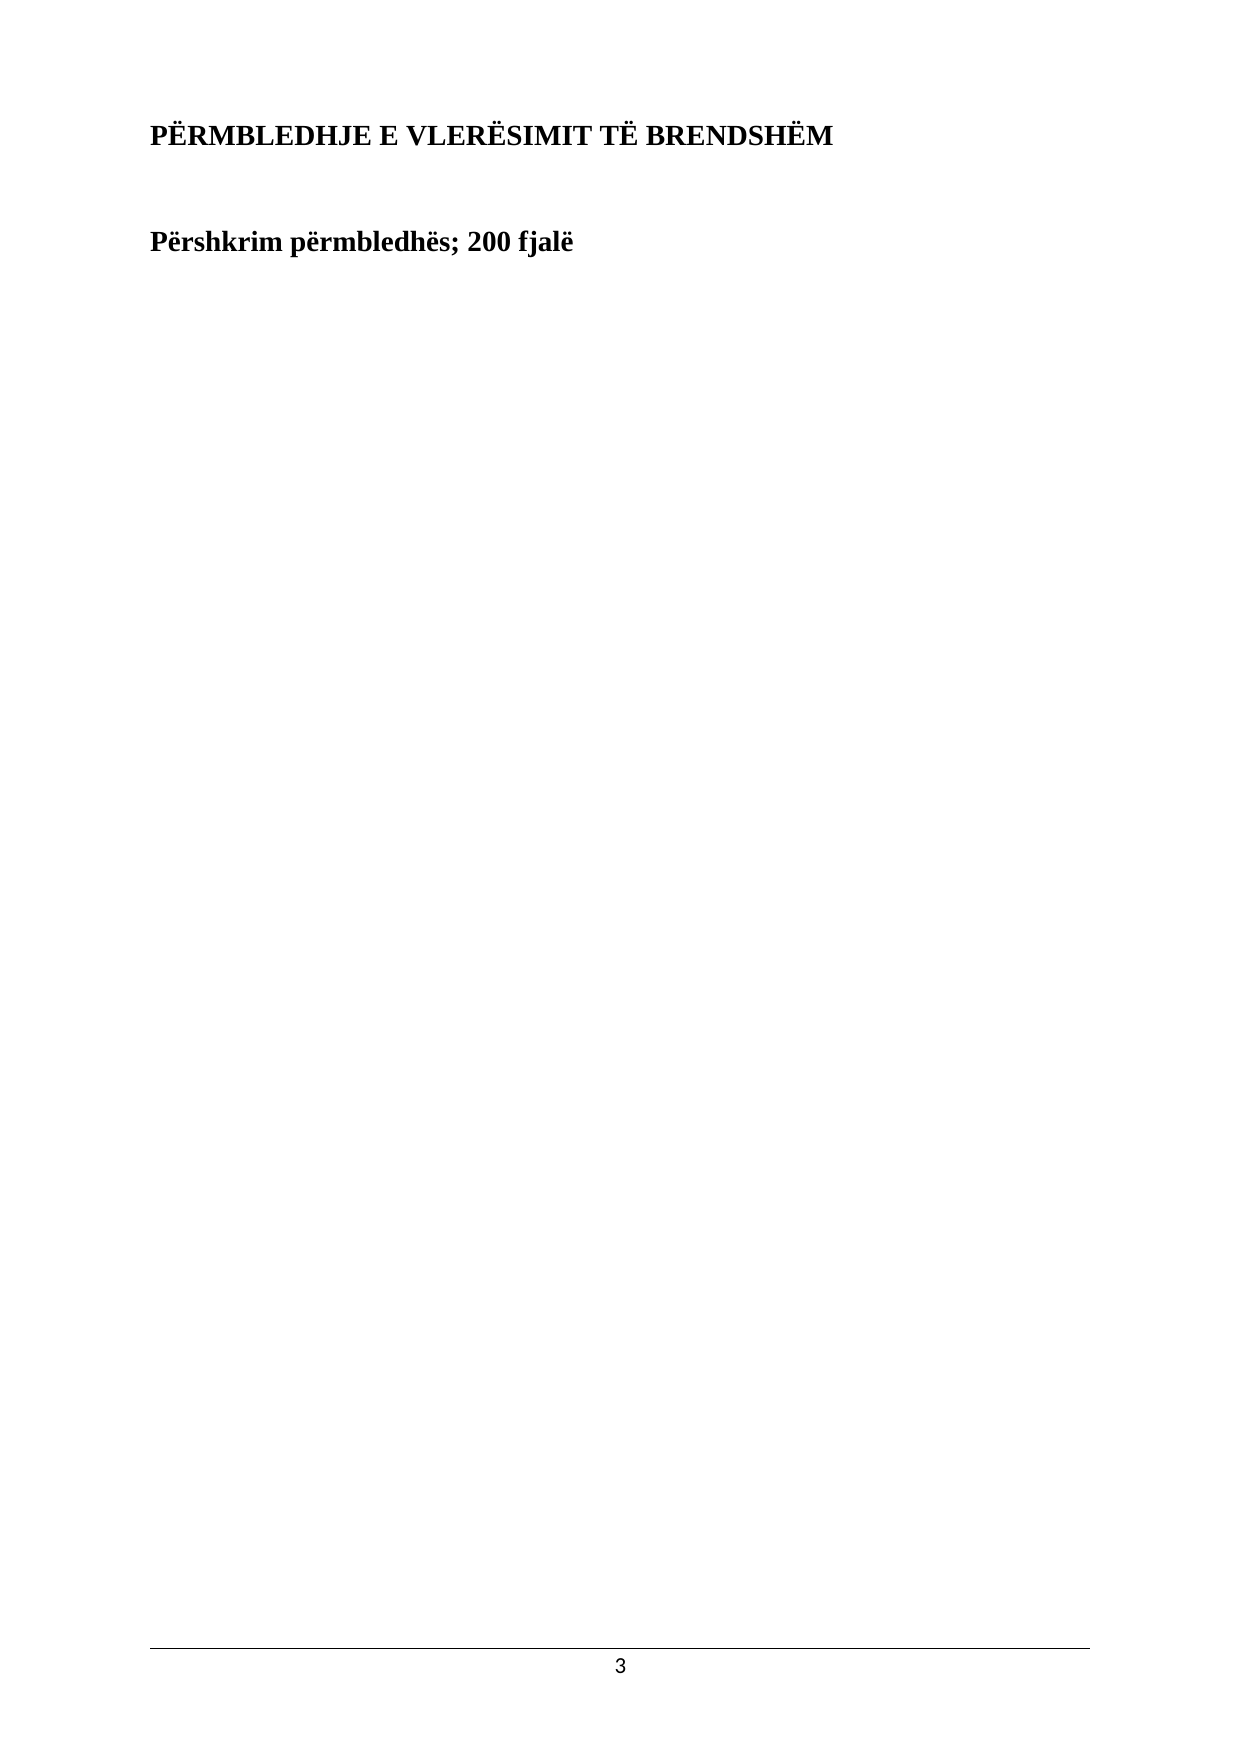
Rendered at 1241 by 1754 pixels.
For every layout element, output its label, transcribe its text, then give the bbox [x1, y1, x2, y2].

text PËRMBLEDHJE E VLERËSIMIT TË BRENDSHËM [150, 118, 1090, 152]
text Përshkrim përmbledhës; 200 fjalë [150, 224, 1090, 257]
